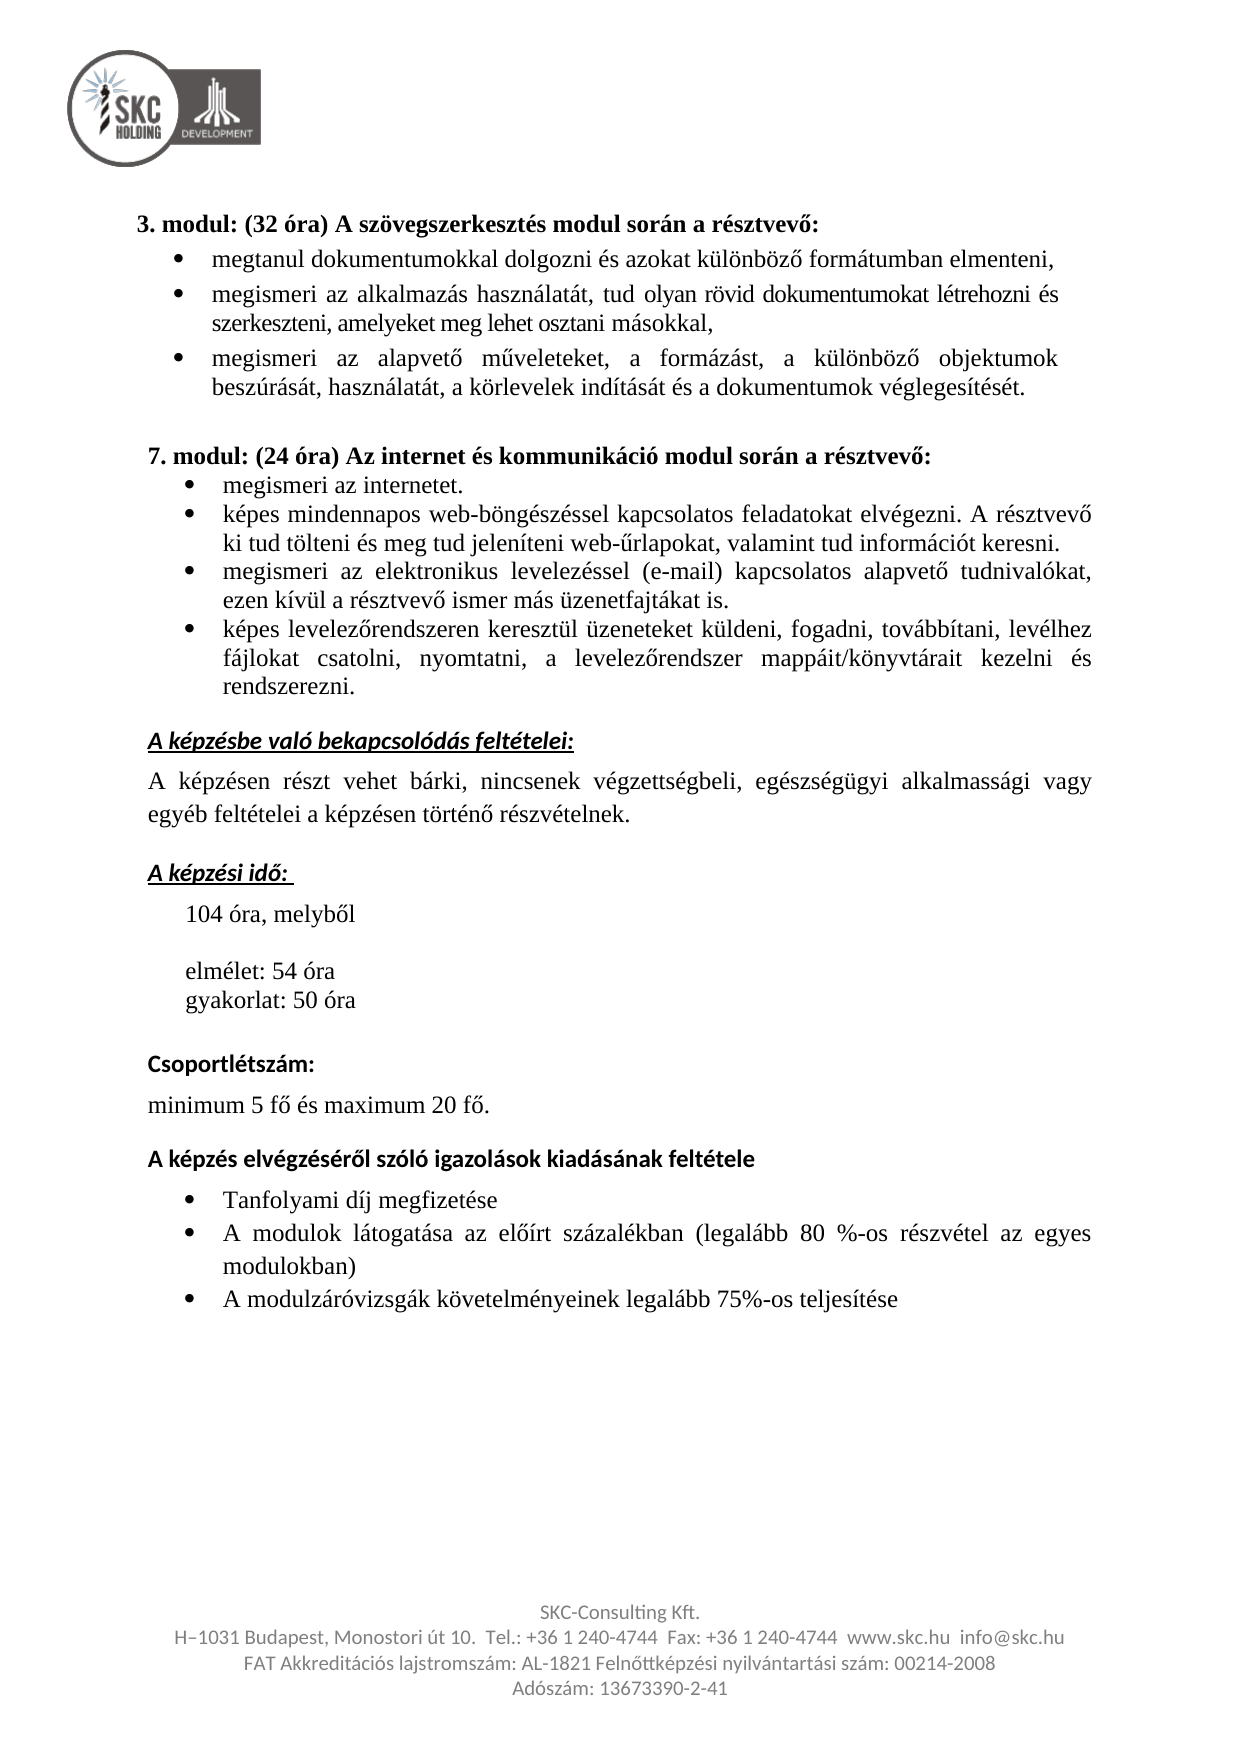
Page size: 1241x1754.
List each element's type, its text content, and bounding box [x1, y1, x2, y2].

list Tanfolyami díj megfizetése [185, 1185, 1093, 1214]
text 7. modul: (24 óra) Az internet és kommunikáció modul során a résztvevő: [148, 441, 1093, 470]
list A modulzáróvizsgák követelményeinek legalább 75%-os teljesítése [185, 1284, 1093, 1313]
subtitle Csoportlétszám: [148, 1014, 1093, 1079]
text gyakorlat: 50 óra [185, 985, 1093, 1014]
text 104 óra, melyből [185, 899, 1093, 927]
picture [60, 40, 266, 178]
table_cell 3. modul: (32 óra) A szövegszerkesztés modul során a résztvevő: megtanul dokumentumokkal dolgozni és azokat különböző formátumban elmenteni, megismeri az alkalmazás használatát, tud olyan rövid dokumentumokat létrehozni és szerkeszteni, amelyeket meg lehet osztani másokkal, megismeri az alapvető műveleteket, a formázást, a különböző objektumok beszúrását, használatát, a körlevelek indítását és a dokumentumok véglegesítését. [125, 203, 1070, 441]
list megismeri az internetet. [185, 470, 1093, 499]
text A képzésen részt vehet bárki, nincsenek végzettségbeli, egészségügyi alkalmassági vagy egyéb feltételei a képzésen történő részvételnek. [148, 766, 1093, 828]
subtitle A képzési idő: [148, 857, 1093, 888]
list képes levelezőrendszeren keresztül üzeneteket küldeni, fogadni, továbbítani, levélhez fájlokat csatolni, nyomtatni, a levelezőrendszer mappáit/könyvtárait kezelni és rendszerezni. [185, 614, 1093, 700]
text elmélet: 54 óra [185, 956, 1093, 985]
subtitle A képzésbe való bekapcsolódás feltételei: [148, 725, 1093, 756]
subtitle A képzés elvégzéséről szóló igazolások kiadásának feltétele [148, 1144, 1093, 1174]
list megismeri az elektronikus levelezéssel (e-mail) kapcsolatos alapvető tudnivalókat, ezen kívül a résztvevő ismer más üzenetfajtákat is. [185, 556, 1093, 614]
list képes mindennapos web-böngészéssel kapcsolatos feladatokat elvégezni. A résztvevő ki tud tölteni és meg tud jeleníteni web-űrlapokat, valamint tud információt keresni. [185, 499, 1093, 556]
text minimum 5 fő és maximum 20 fő. [148, 1090, 1093, 1119]
list A modulok látogatása az előírt százalékban (legalább 80 %-os részvétel az egyes modulokban) [185, 1218, 1093, 1280]
